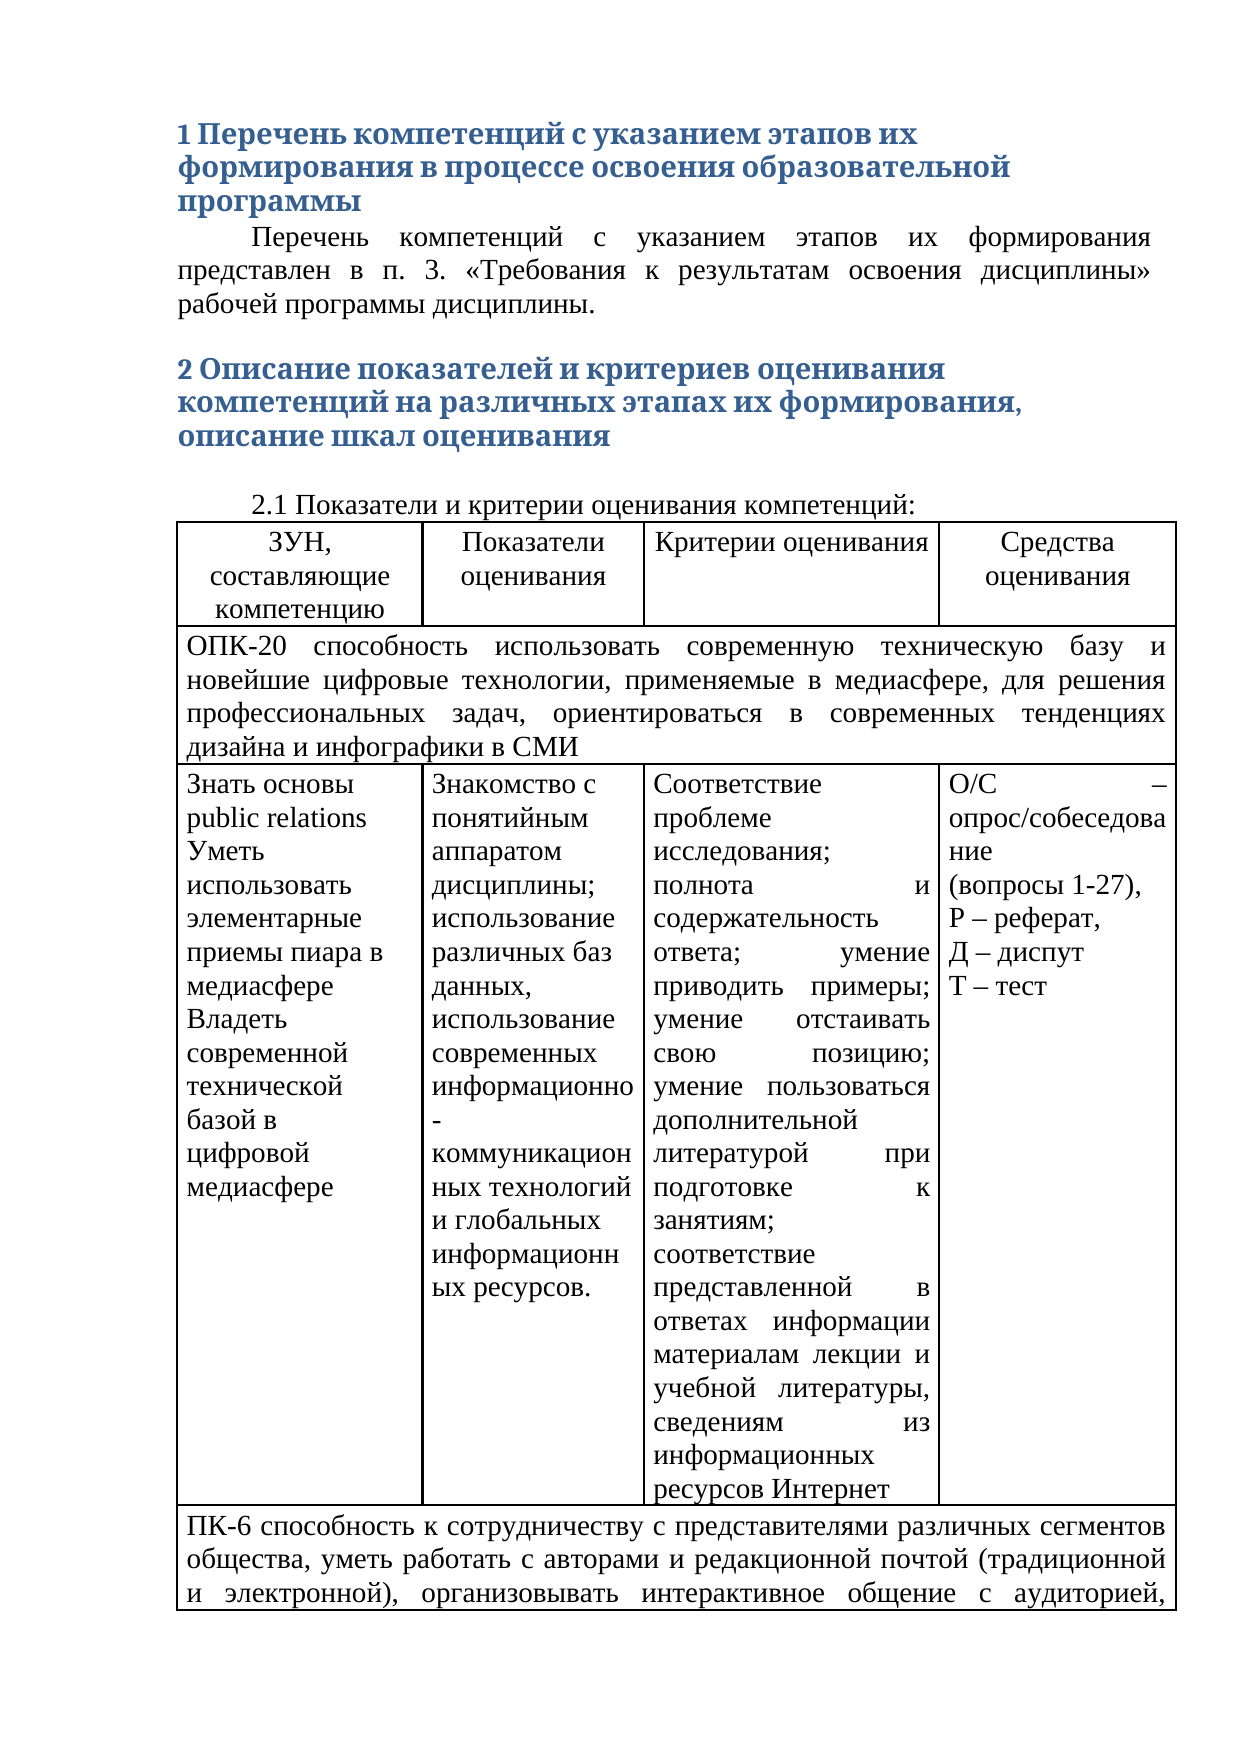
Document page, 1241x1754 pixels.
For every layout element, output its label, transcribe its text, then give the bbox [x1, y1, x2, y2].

text 2 Описание показателей и критериев оценивания компетенций на различных этапах их формирования, описание шкал оценивания [177, 353, 1152, 453]
table_cell ОПК-20 способность использовать современную техническую базу и новейшие цифровые технологии, применяемые в медиасфере, для решения профессиональных задач, ориентироваться в современных тенденциях дизайна и инфографики в СМИ [178, 627, 1175, 763]
text 1 Перечень компетенций с указанием этапов их формирования в процессе освоения образовательной программы [177, 118, 1152, 219]
table_cell О/С – опрос/собеседование (вопросы 1-27), Р – реферат, Д – диспут Т – тест [940, 765, 1175, 1504]
table_header Критерии оценивания [645, 523, 938, 625]
text Перечень компетенций с указанием этапов их формирования представлен в п. 3. «Требования к результатам освоения дисциплины» рабочей программы дисциплины. [177, 219, 1152, 319]
table_cell Знать основы public relations Уметь использовать элементарные приемы пиара в медиасфере Владеть современной технической базой в цифровой медиасфере [178, 765, 421, 1504]
table_header ЗУН, составляющие компетенцию [178, 523, 421, 625]
table_cell Соответствие проблеме исследования; полнота и содержательность ответа; умение приводить примеры; умение отстаивать свою позицию; умение пользоваться дополнительной литературой при подготовке к занятиям; соответствие представленной в ответах информации материалам лекции и учебной литературы, сведениям из информационных ресурсов Интернет [645, 765, 938, 1504]
table_header Показатели оценивания [424, 523, 643, 625]
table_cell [178, 1506, 1175, 1608]
table_cell Знакомство с понятийным аппаратом дисциплины; использование различных баз данных, использование современных информационно- коммуникационных технологий и глобальных информационных ресурсов. [424, 765, 643, 1504]
table_header Средства оценивания [940, 523, 1175, 625]
text 2.1 Показатели и критерии оценивания компетенций: [177, 487, 1152, 521]
